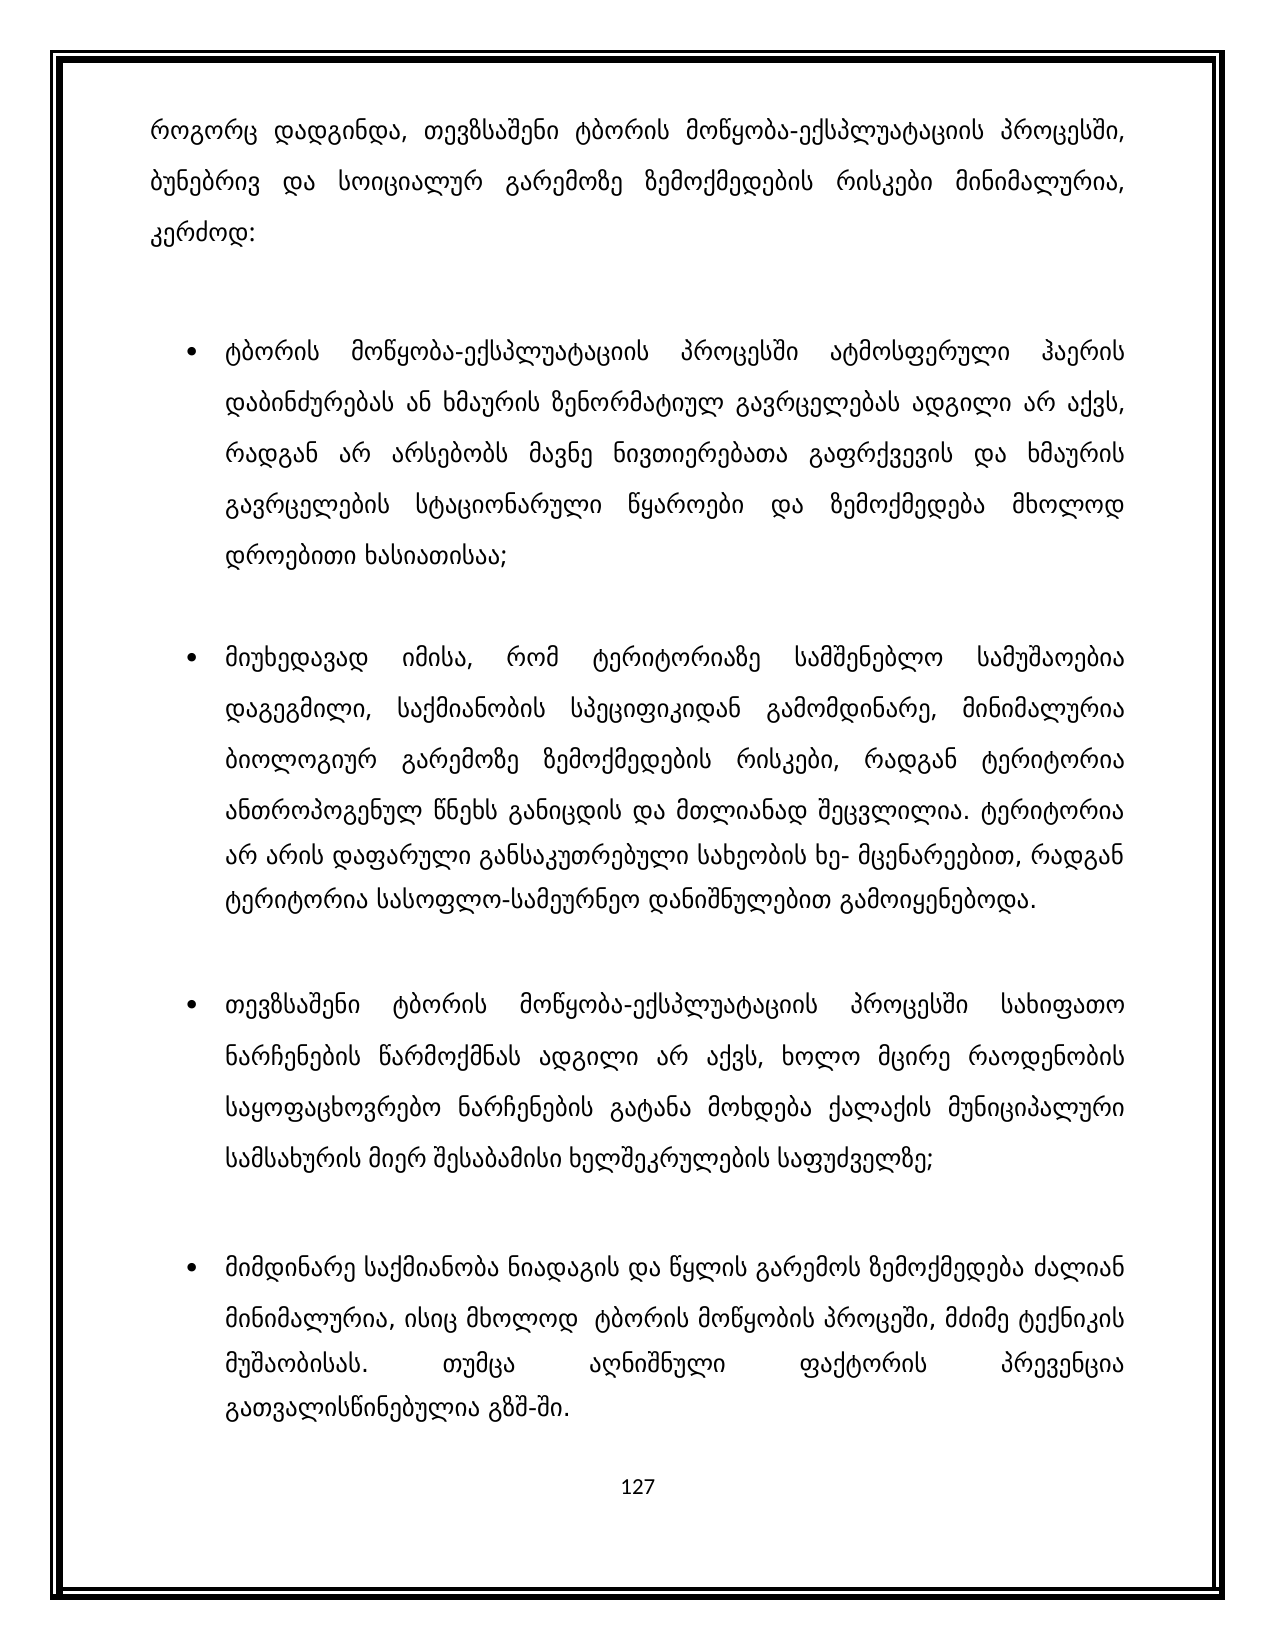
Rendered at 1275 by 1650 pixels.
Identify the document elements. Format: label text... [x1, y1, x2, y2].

list მიუხედავად იმისა, რომ ტერიტორიაზე სამშენებლო სამუშაოებია დაგეგმილი, საქმიანობის სპეციფიკიდან გამომდინარე, მინიმალურია ბიოლოგიურ გარემოზე ზემოქმედების რისკები, რადგან ტერიტორია ანთროპოგენულ წნეხს განიცდის და მთლიანად შეცვლილია. ტერიტორია არ არის დაფარული განსაკუთრებული სახეობის ხე- მცენარეებით, რადგან ტერიტორია სასოფლო-სამეურნეო დანიშნულებით გამოიყენებოდა. [187, 639, 1125, 914]
list ტბორის მოწყობა-ექსპლუატაციის პროცესში ატმოსფერული ჰაერის დაბინძურებას ან ხმაურის ზენორმატიულ გავრცელებას ადგილი არ აქვს, რადგან არ არსებობს მავნე ნივთიერებათა გაფრქვევის და ხმაურის გავრცელების სტაციონარული წყაროები და ზემოქმედება მხოლოდ დროებითი ხასიათისაა; [187, 333, 1125, 572]
list თევზსაშენი ტბორის მოწყობა-ექსპლუატაციის პროცესში სახიფათო ნარჩენების წარმოქმნას ადგილი არ აქვს, ხოლო მცირე რაოდენობის საყოფაცხოვრებო ნარჩენების გატანა მოხდება ქალაქის მუნიციპალური სამსახურის მიერ შესაბამისი ხელშეკრულების საფუძველზე; [187, 987, 1125, 1174]
text როგორც დადგინდა, თევზსაშენი ტბორის მოწყობა-ექსპლუატაციის პროცესში, ბუნებრივ და სოიციალურ გარემოზე ზემოქმედების რისკები მინიმალურია, კერძოდ: [150, 112, 1125, 249]
list მიმდინარე საქმიანობა ნიადაგის და წყლის გარემოს ზემოქმედება ძალიან მინიმალურია, ისიც მხოლოდ ტბორის მოწყობის პროცეში, მძიმე ტექნიკის მუშაობისას. თუმცა აღნიშნული ფაქტორის პრევენცია გათვალისწინებულია გზშ-ში. [187, 1250, 1125, 1422]
